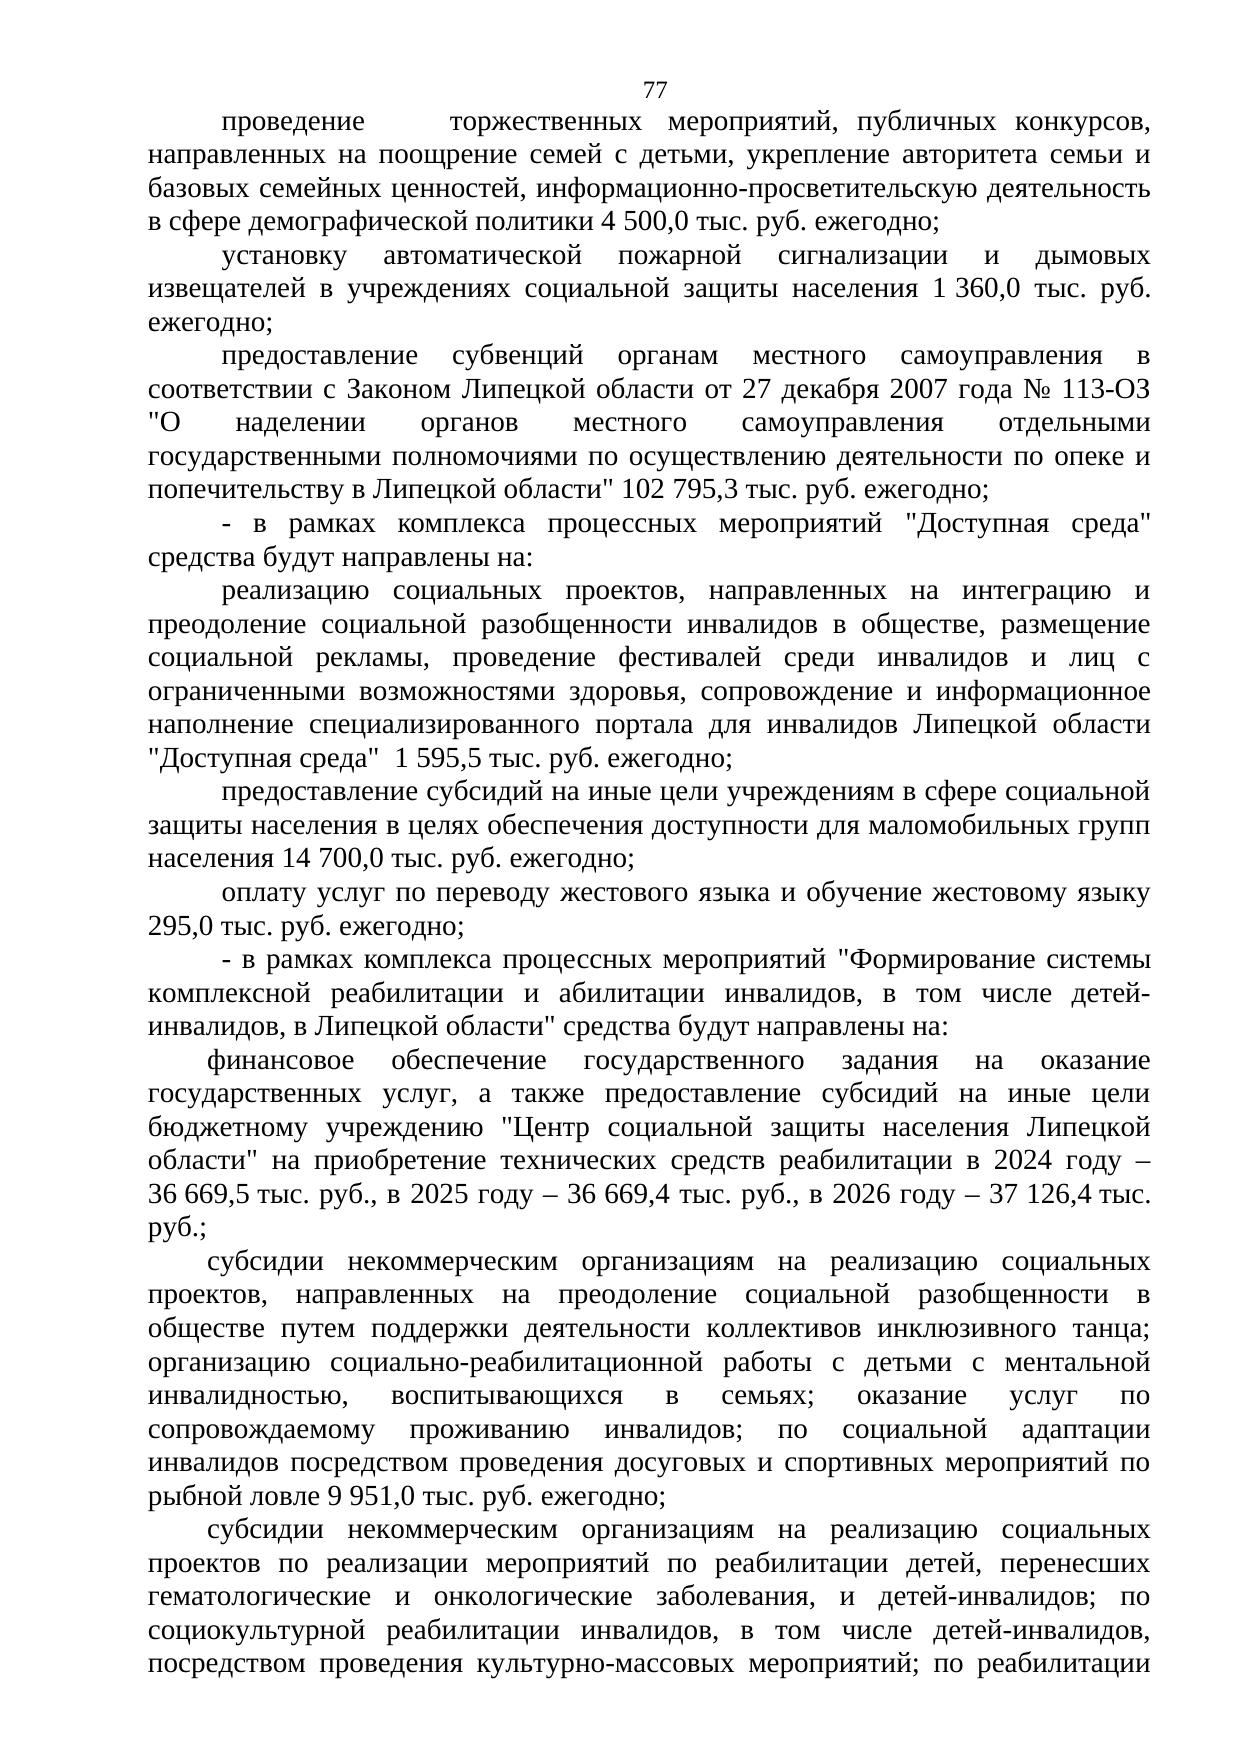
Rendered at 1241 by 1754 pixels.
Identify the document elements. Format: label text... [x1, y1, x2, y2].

text субсидии некоммерческим организациям на реализацию социальных проектов, направленных на преодоление социальной разобщенности в обществе путем поддержки деятельности коллективов инклюзивного танца; организацию социально-реабилитационной работы с детьми с ментальной инвалидностью, воспитывающихся в семьях; оказание услуг по сопровождаемому проживанию инвалидов; по социальной адаптации инвалидов посредством проведения досуговых и спортивных мероприятий по рыбной ловле 9 951,0 тыс. руб. ежегодно; [148, 1243, 1152, 1511]
text финансовое обеспечение государственного задания на оказание государственных услуг, а также предоставление субсидий на иные цели бюджетному учреждению "Центр социальной защиты населения Липецкой области" на приобретение технических средств реабилитации в 2024 году – 36 669,5 тыс. руб., в 2025 году – 36 669,4 тыс. руб., в 2026 году – 37 126,4 тыс. руб.; [148, 1042, 1152, 1243]
text оплату услуг по переводу жестового языка и обучение жестовому языку 295,0 тыс. руб. ежегодно; [148, 874, 1152, 941]
text проведение торжественных мероприятий, публичных конкурсов, направленных на поощрение семей с детьми, укрепление авторитета семьи и базовых семейных ценностей, информационно-просветительскую деятельность в сфере демографической политики 4 500,0 тыс. руб. ежегодно; [148, 103, 1152, 237]
text установку автоматической пожарной сигнализации и дымовых извещателей в учреждениях социальной защиты населения 1 360,0 тыс. руб. ежегодно; [148, 237, 1152, 337]
text - в рамках комплекса процессных мероприятий "Формирование системы комплексной реабилитации и абилитации инвалидов, в том числе детей-инвалидов, в Липецкой области" средства будут направлены на: [148, 941, 1152, 1042]
text предоставление субвенций органам местного самоуправления в соответствии с Законом Липецкой области от 27 декабря 2007 года № 113-ОЗ "О наделении органов местного самоуправления отдельными государственными полномочиями по осуществлению деятельности по опеке и попечительству в Липецкой области" 102 795,3 тыс. руб. ежегодно; [148, 337, 1152, 505]
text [148, 1511, 1152, 1679]
text реализацию социальных проектов, направленных на интеграцию и преодоление социальной разобщенности инвалидов в обществе, размещение социальной рекламы, проведение фестивалей среди инвалидов и лиц с ограниченными возможностями здоровья, сопровождение и информационное наполнение специализированного портала для инвалидов Липецкой области "Доступная среда" 1 595,5 тыс. руб. ежегодно; [148, 572, 1152, 773]
text предоставление субсидий на иные цели учреждениям в сфере социальной защиты населения в целях обеспечения доступности для маломобильных групп населения 14 700,0 тыс. руб. ежегодно; [148, 773, 1152, 874]
text - в рамках комплекса процессных мероприятий "Доступная среда" средства будут направлены на: [148, 505, 1152, 572]
